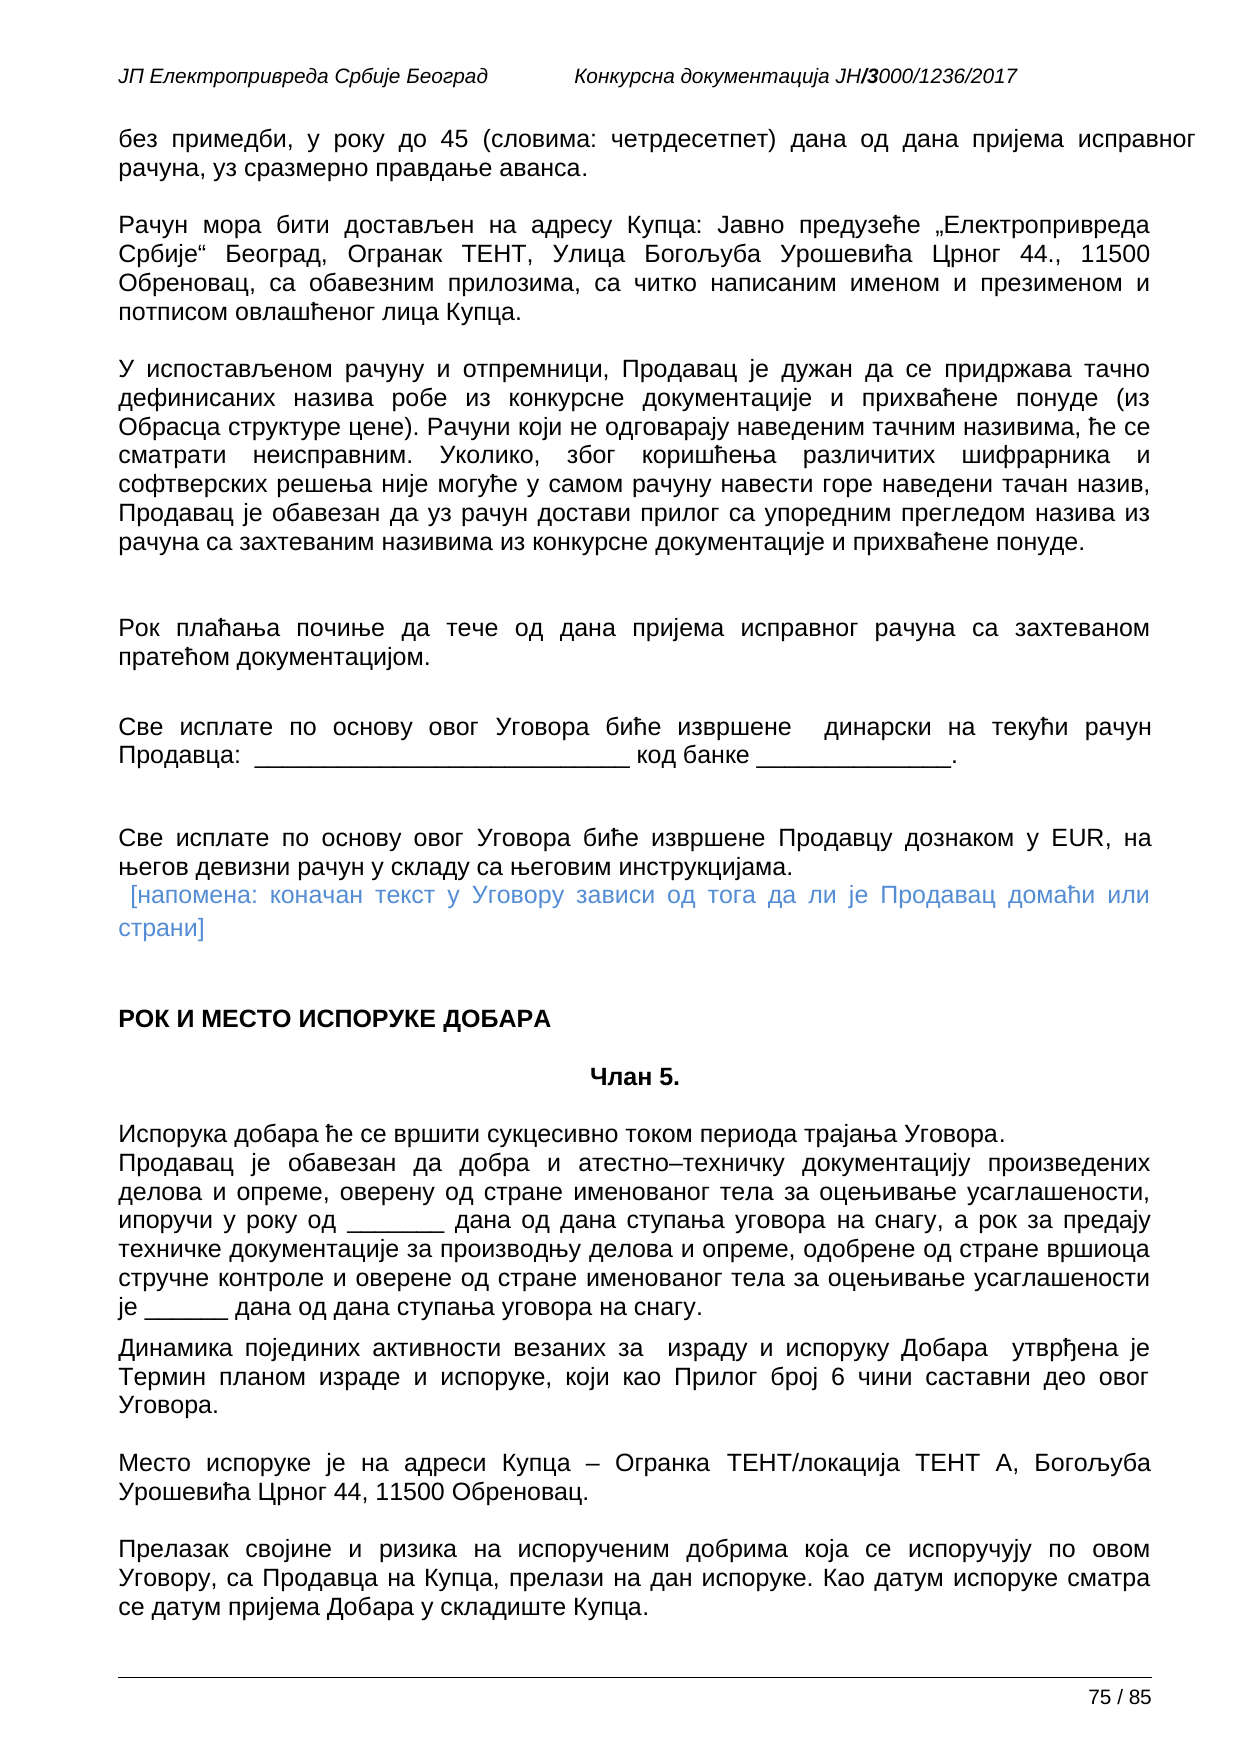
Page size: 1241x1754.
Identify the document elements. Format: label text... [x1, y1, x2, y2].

text Место испоруке је на адреси Купца – Огранка ТЕНТ/локација ТЕНТ А, Богољуба Урошевића Црног 44, 11500 Обреновац. [118, 1448, 1152, 1505]
text Рок плаћања почиње да тече од дана пријема исправног рачуна са захтеваном пратећом документацијом. [118, 613, 1152, 670]
text Рачун мора бити достављен на адресу Купца: Јавно предузеће „Електропривреда Србије“ Београд, Огранак ТЕНТ, Улица Богољуба Урошевића Црног 44., 11500 Обреновац, са обавезним прилозима, са читко написаним именом и презименом и потписом овлашћеног лица Купца. [118, 210, 1152, 325]
text Динамика појединих активности везаних за израду и испоруку Добара утврђена је Термин планом израде и испоруке, који као Прилог број 6 чини саставни део овог Уговора. [118, 1333, 1152, 1419]
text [118, 124, 1196, 182]
text У испостављеном рачуну и отпремници, Продавац је дужан да се придржава тачно дефинисаних назива робе из конкурсне документације и прихваћене понуде (из Обрасца структуре цене). Рачуни који не одговарају наведеним тачним називима, ће се сматрати неисправним. Уколико, због коришћења различитих шифрарника и софтверских решења није могуће у самом рачуну навести горе наведени тачан назив, Продавац је обавезан да уз рачун достави прилог са упоредним прегледом назива из рачуна са захтеваним називима из конкурсне документације и прихваћене понуде. [118, 354, 1152, 555]
text [напомена: коначан текст у Уговору зависи од тога да ли је Продавац домаћи или страни] [118, 880, 1152, 942]
text Све исплате по основу овог Уговора биће извршене динарски на текући рачун Продавца: ___________________________ код банке ______________. [118, 712, 1152, 769]
text РОК И МЕСТО ИСПОРУКЕ ДОБАРА [118, 1004, 1152, 1033]
text Прелазак својине и ризика на испорученим добрима која се испоручују по овом Уговору, са Продавца на Купца, прелази на дан испоруке. Као датум испоруке сматра се датум пријема Добара у складиште Купца. [118, 1534, 1152, 1620]
list Испорука добара ће се вршити сукцесивно током периода трајања Уговора. [118, 1119, 1152, 1148]
text Продавац је обавезан да добра и атестно–техничку документацију произведених делова и опреме, оверену од стране именованог тела за оцењивање усаглашености, ипоручи у року од _______ дана од дана ступања уговора на снагу, а рок за предају техничке документације за производњу делова и опреме, одобрене од стране вршиоца стручне контроле и оверене од стране именованог тела за оцењивање усаглашености је ______ дана од дана ступања уговора на снагу. [118, 1148, 1152, 1320]
text Члан 5. [118, 1061, 1152, 1090]
text Све исплате по основу овог Уговора биће извршене Продавцу дознаком у ЕUR, на његов девизни рачун у складу са његовим инструкцијама. [118, 823, 1152, 880]
